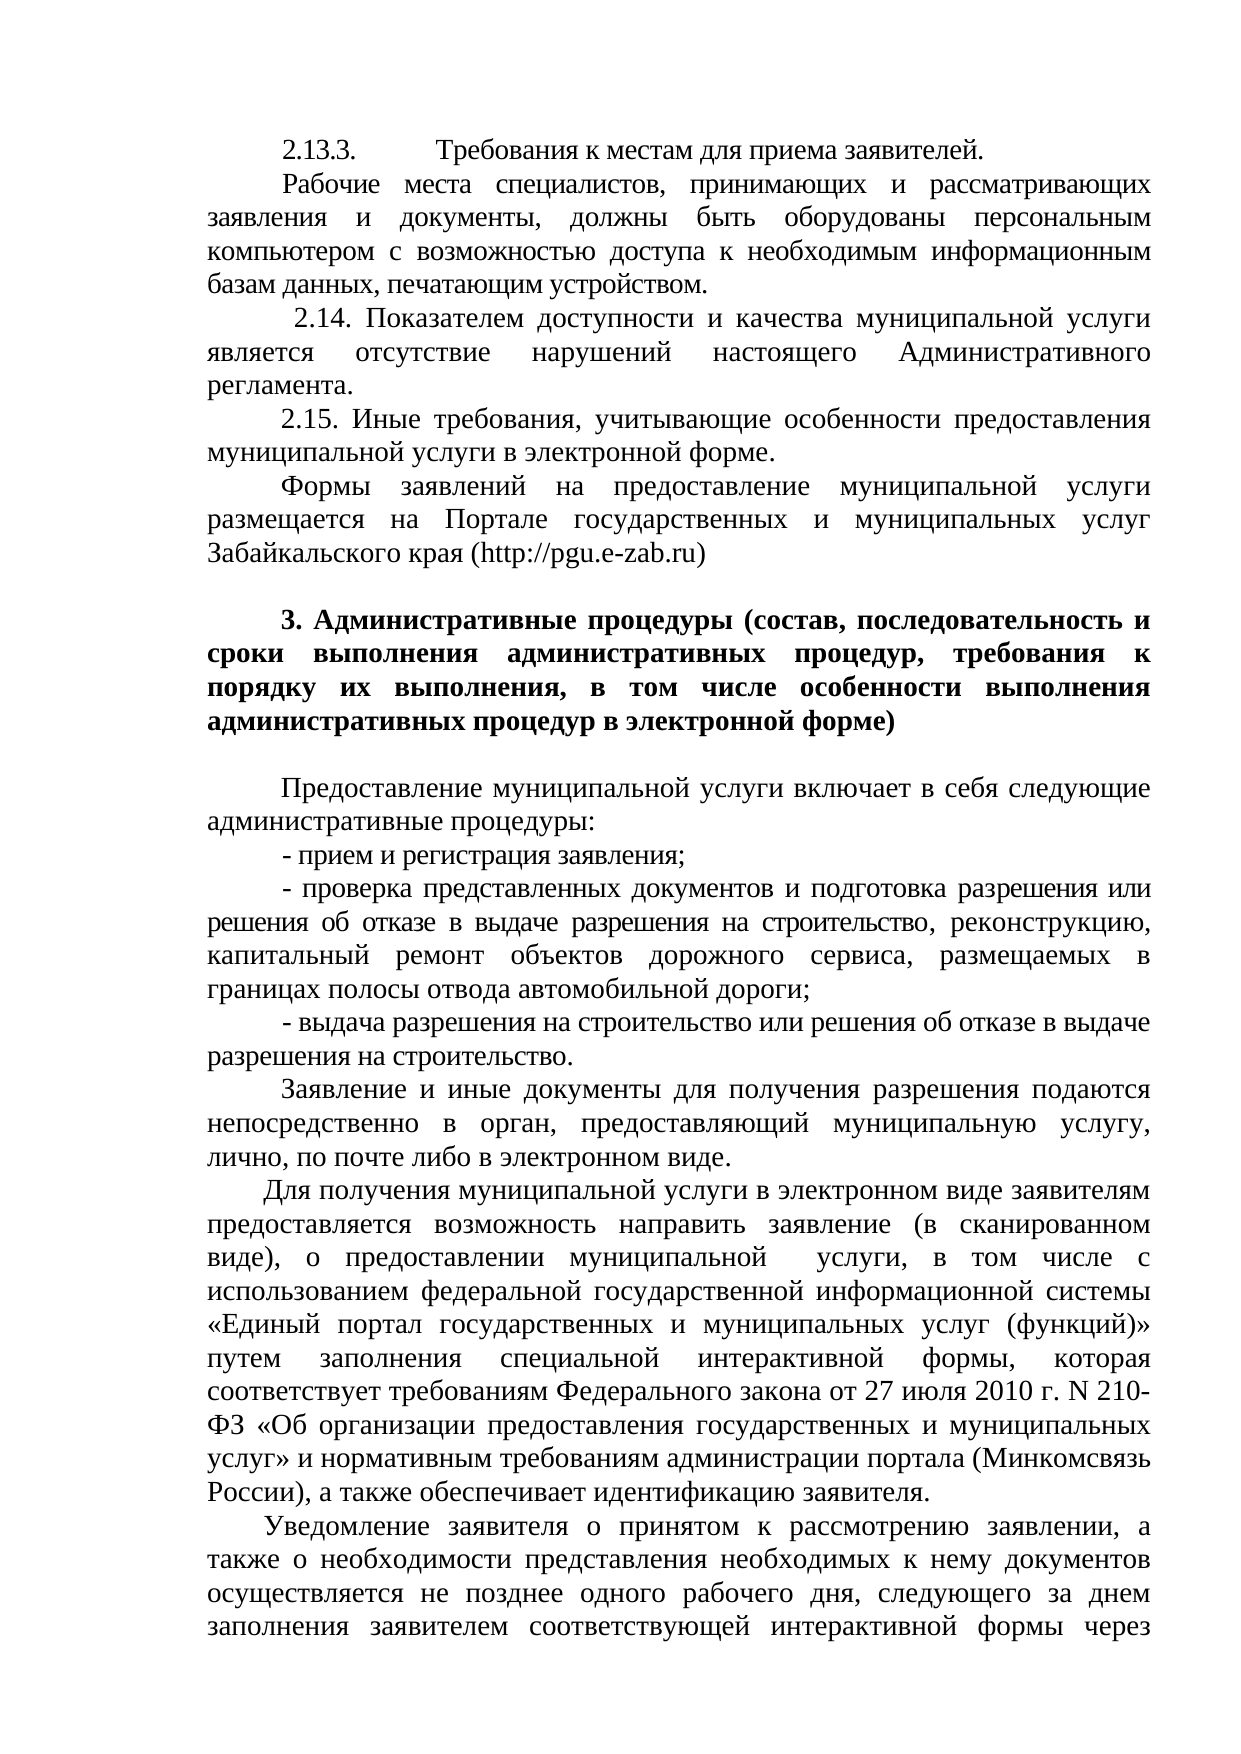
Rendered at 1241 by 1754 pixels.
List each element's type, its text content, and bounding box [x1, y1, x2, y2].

text Предоставление муниципальной услуги включает в себя следующие административные процедуры: [207, 770, 1152, 837]
text 2.14. Показателем доступности и качества муниципальной услуги является отсутствие нарушений настоящего Административного регламента. [207, 300, 1152, 401]
text Формы заявлений на предоставление муниципальной услуги размещается на Портале государственных и муниципальных услуг Забайкальского края (http://pgu.e-zab.ru) [207, 468, 1152, 568]
text 2.15. Иные требования, учитывающие особенности предоставления муниципальной услуги в электронной форме. [207, 401, 1152, 468]
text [207, 1508, 1152, 1642]
text 2.13.3. Требования к местам для приема заявителей. [207, 132, 1152, 166]
text - выдача разрешения на строительство или решения об отказе в выдаче разрешения на строительство. [207, 1004, 1152, 1072]
text - прием и регистрация заявления; [207, 837, 1152, 870]
text 3. Административные процедуры (состав, последовательность и сроки выполнения административных процедур, требования к порядку их выполнения, в том числе особенности выполнения административных процедур в электронной форме) [207, 602, 1152, 736]
text Для получения муниципальной услуги в электронном виде заявителям предоставляется возможность направить заявление (в сканированном виде), о предоставлении муниципальной услуги, в том числе с использованием федеральной государственной информационной системы «Единый портал государственных и муниципальных услуг (функций)» путем заполнения специальной интерактивной формы, которая соответствует требованиям Федерального закона от 27 июля . N 210-ФЗ «Об организации предоставления государственных и муниципальных услуг» и нормативным требованиям администрации портала (Минкомсвязь России), а также обеспечивает идентификацию заявителя. [207, 1172, 1152, 1508]
text Заявление и иные документы для получения разрешения подаются непосредственно в орган, предоставляющий муниципальную услугу, лично, по почте либо в электронном виде. [207, 1072, 1152, 1172]
text Рабочие места специалистов, принимающих и рассматривающих заявления и документы, должны быть оборудованы персональным компьютером с возможностью доступа к необходимым информационным базам данных, печатающим устройством. [207, 166, 1152, 300]
text - проверка представленных документов и подготовка разрешения или решения об отказе в выдаче разрешения на строительство, реконструкцию, капитальный ремонт объектов дорожного сервиса, размещаемых в границах полосы отвода автомобильной дороги; [207, 870, 1152, 1004]
